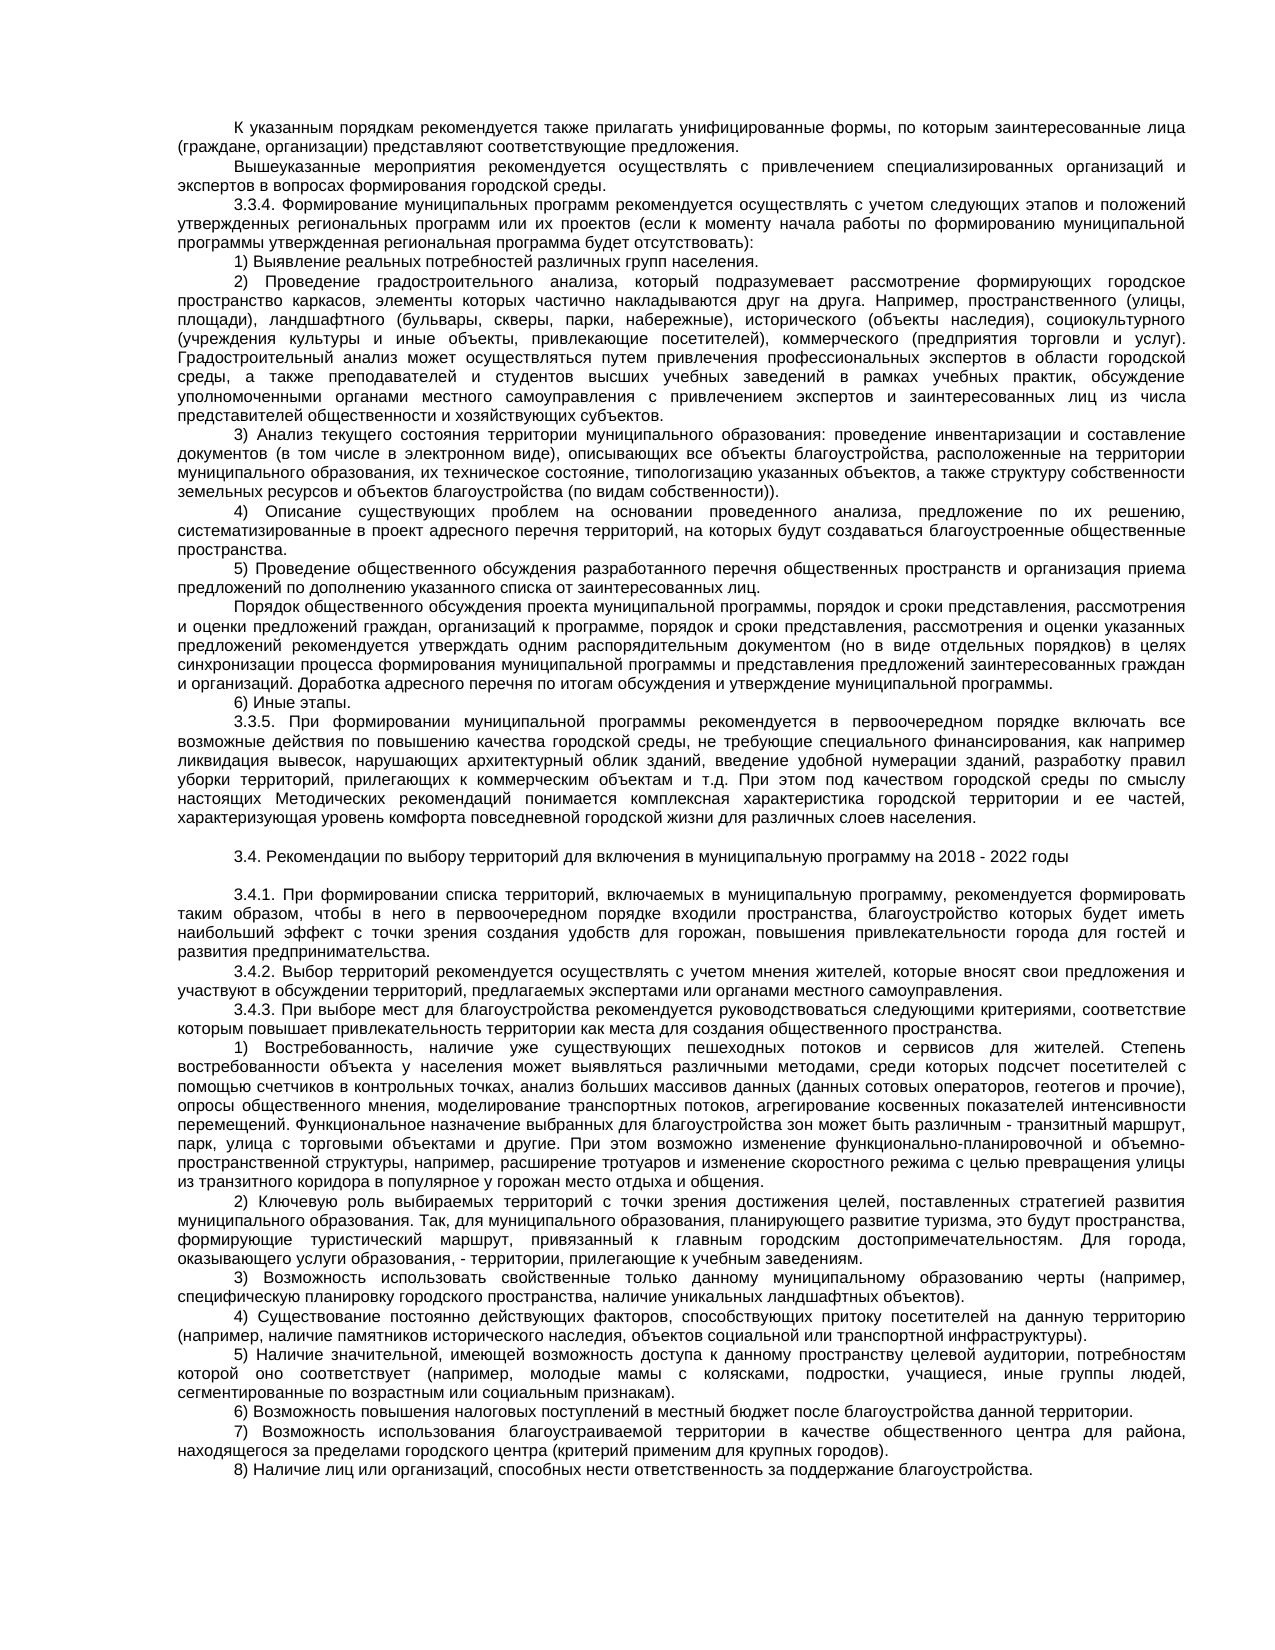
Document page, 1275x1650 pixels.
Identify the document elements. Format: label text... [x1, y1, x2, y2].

text 8) Наличие лиц или организаций, способных нести ответственность за поддержание благоустройства. [177, 1460, 1186, 1479]
text К указанным порядкам рекомендуется также прилагать унифицированные формы, по которым заинтересованные лица (граждане, организации) представляют соответствующие предложения. [177, 118, 1186, 156]
text 1) Выявление реальных потребностей различных групп населения. [177, 252, 1186, 271]
text 6) Возможность повышения налоговых поступлений в местный бюджет после благоустройства данной территории. [177, 1402, 1186, 1421]
text 2) Ключевую роль выбираемых территорий с точки зрения достижения целей, поставленных стратегией развития муниципального образования. Так, для муниципального образования, планирующего развитие туризма, это будут пространства, формирующие туристический маршрут, привязанный к главным городским достопримечательностям. Для города, оказывающего услуги образования, - территории, прилегающие к учебным заведениям. [177, 1191, 1186, 1268]
text 3.4.1. При формировании списка территорий, включаемых в муниципальную программу, рекомендуется формировать таким образом, чтобы в него в первоочередном порядке входили пространства, благоустройство которых будет иметь наибольший эффект с точки зрения создания удобств для горожан, повышения привлекательности города для гостей и развития предпринимательства. [177, 885, 1186, 961]
text 2) Проведение градостроительного анализа, который подразумевает рассмотрение формирующих городское пространство каркасов, элементы которых частично накладываются друг на друга. Например, пространственного (улицы, площади), ландшафтного (бульвары, скверы, парки, набережные), исторического (объекты наследия), социокультурного (учреждения культуры и иные объекты, привлекающие посетителей), коммерческого (предприятия торговли и услуг). Градостроительный анализ может осуществляться путем привлечения профессиональных экспертов в области городской среды, а также преподавателей и студентов высших учебных заведений в рамках учебных практик, обсуждение уполномоченными органами местного самоуправления с привлечением экспертов и заинтересованных лиц из числа представителей общественности и хозяйствующих субъектов. [177, 271, 1186, 425]
text 4) Описание существующих проблем на основании проведенного анализа, предложение по их решению, систематизированные в проект адресного перечня территорий, на которых будут создаваться благоустроенные общественные пространства. [177, 501, 1186, 559]
text 6) Иные этапы. [177, 693, 1186, 712]
text 3.4. Рекомендации по выбору территорий для включения в муниципальную программу на 2018 - 2022 годы [177, 846, 1186, 866]
text 3.3.4. Формирование муниципальных программ рекомендуется осуществлять с учетом следующих этапов и положений утвержденных региональных программ или их проектов (если к моменту начала работы по формированию муниципальной программы утвержденная региональная программа будет отсутствовать): [177, 195, 1186, 252]
text 4) Существование постоянно действующих факторов, способствующих притоку посетителей на данную территорию (например, наличие памятников исторического наследия, объектов социальной или транспортной инфраструктуры). [177, 1306, 1186, 1345]
text 3.3.5. При формировании муниципальной программы рекомендуется в первоочередном порядке включать все возможные действия по повышению качества городской среды, не требующие специального финансирования, как например ликвидация вывесок, нарушающих архитектурный облик зданий, введение удобной нумерации зданий, разработку правил уборки территорий, прилегающих к коммерческим объектам и т.д. При этом под качеством городской среды по смыслу настоящих Методических рекомендаций понимается комплексная характеристика городской территории и ее частей, характеризующая уровень комфорта повседневной городской жизни для различных слоев населения. [177, 712, 1186, 827]
text 5) Наличие значительной, имеющей возможность доступа к данному пространству целевой аудитории, потребностям которой оно соответствует (например, молодые мамы с колясками, подростки, учащиеся, иные группы людей, сегментированные по возрастным или социальным признакам). [177, 1345, 1186, 1402]
text 3.4.3. При выборе мест для благоустройства рекомендуется руководствоваться следующими критериями, соответствие которым повышает привлекательность территории как места для создания общественного пространства. [177, 1000, 1186, 1038]
text 3) Возможность использовать свойственные только данному муниципальному образованию черты (например, специфическую планировку городского пространства, наличие уникальных ландшафтных объектов). [177, 1268, 1186, 1306]
text Порядок общественного обсуждения проекта муниципальной программы, порядок и сроки представления, рассмотрения и оценки предложений граждан, организаций к программе, порядок и сроки представления, рассмотрения и оценки указанных предложений рекомендуется утверждать одним распорядительным документом (но в виде отдельных порядков) в целях синхронизации процесса формирования муниципальной программы и представления предложений заинтересованных граждан и организаций. Доработка адресного перечня по итогам обсуждения и утверждение муниципальной программы. [177, 597, 1186, 693]
text 5) Проведение общественного обсуждения разработанного перечня общественных пространств и организация приема предложений по дополнению указанного списка от заинтересованных лиц. [177, 559, 1186, 597]
text 3) Анализ текущего состояния территории муниципального образования: проведение инвентаризации и составление документов (в том числе в электронном виде), описывающих все объекты благоустройства, расположенные на территории муниципального образования, их техническое состояние, типологизацию указанных объектов, а также структуру собственности земельных ресурсов и объектов благоустройства (по видам собственности)). [177, 425, 1186, 501]
text Вышеуказанные мероприятия рекомендуется осуществлять с привлечением специализированных организаций и экспертов в вопросах формирования городской среды. [177, 156, 1186, 195]
text 3.4.2. Выбор территорий рекомендуется осуществлять с учетом мнения жителей, которые вносят свои предложения и участвуют в обсуждении территорий, предлагаемых экспертами или органами местного самоуправления. [177, 961, 1186, 1000]
text 7) Возможность использования благоустраиваемой территории в качестве общественного центра для района, находящегося за пределами городского центра (критерий применим для крупных городов). [177, 1421, 1186, 1460]
text 1) Востребованность, наличие уже существующих пешеходных потоков и сервисов для жителей. Степень востребованности объекта у населения может выявляться различными методами, среди которых подсчет посетителей с помощью счетчиков в контрольных точках, анализ больших массивов данных (данных сотовых операторов, геотегов и прочие), опросы общественного мнения, моделирование транспортных потоков, агрегирование косвенных показателей интенсивности перемещений. Функциональное назначение выбранных для благоустройства зон может быть различным - транзитный маршрут, парк, улица с торговыми объектами и другие. При этом возможно изменение функционально-планировочной и объемно-пространственной структуры, например, расширение тротуаров и изменение скоростного режима с целью превращения улицы из транзитного коридора в популярное у горожан место отдыха и общения. [177, 1038, 1186, 1191]
